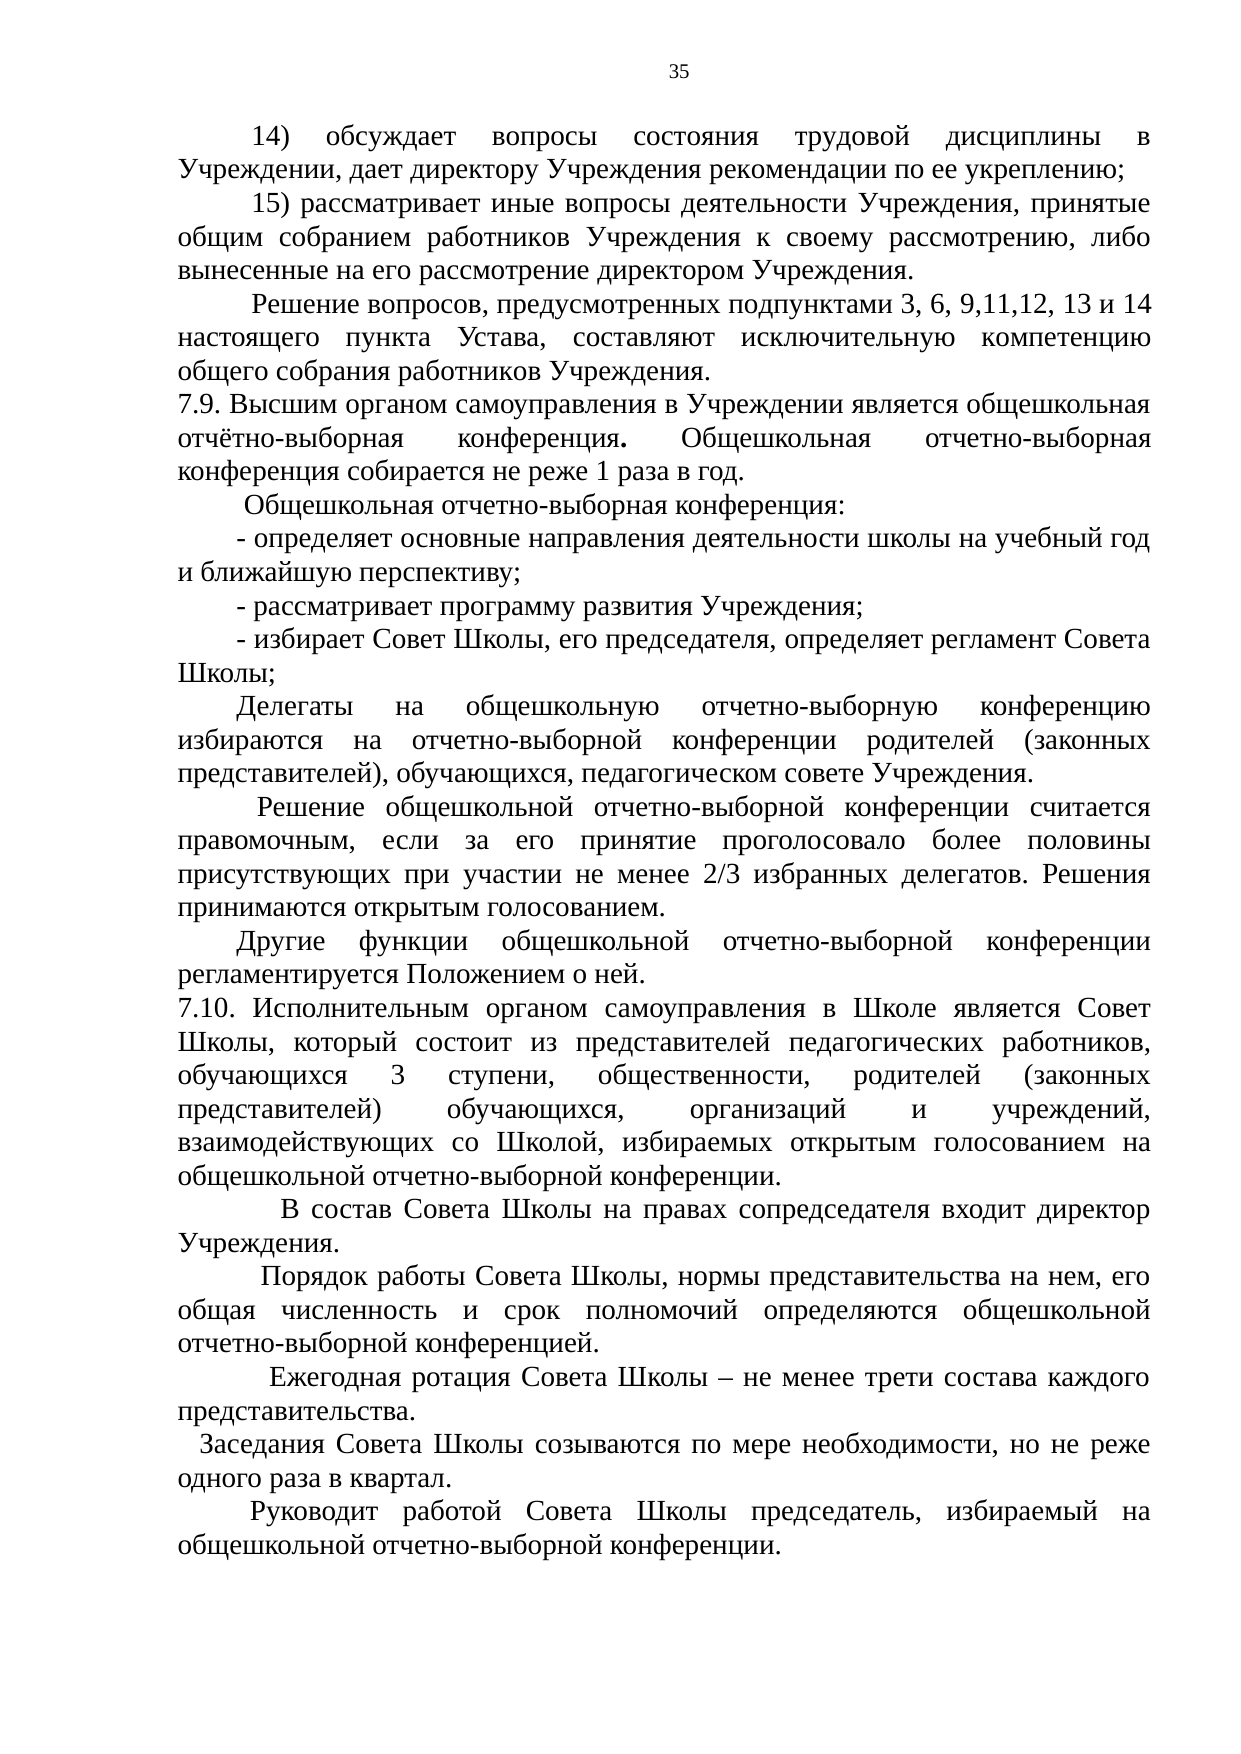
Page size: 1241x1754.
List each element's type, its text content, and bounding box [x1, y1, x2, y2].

text Общешкольная отчетно-выборная конференция: [177, 487, 1152, 521]
text - рассматривает программу развития Учреждения; [177, 588, 1152, 621]
text В состав Совета Школы на правах сопредседателя входит директор Учреждения. [177, 1191, 1152, 1258]
text Порядок работы Совета Школы, нормы представительства на нем, его общая численность и срок полномочий определяются общешкольной отчетно-выборной конференцией. [177, 1258, 1152, 1359]
text Руководит работой Совета Школы председатель, избираемый на общешкольной отчетно-выборной конференции. [177, 1493, 1152, 1560]
text - определяет основные направления деятельности школы на учебный год и ближайшую перспективу; [177, 521, 1152, 588]
text 14) обсуждает вопросы состояния трудовой дисциплины в Учреждении, дает директору Учреждения рекомендации по ее укреплению; [177, 118, 1152, 185]
text 7.9. Высшим органом самоуправления в Учреждении является общешкольная отчётно-выборная конференция. Общешкольная отчетно-выборная конференция собирается не реже 1 раза в год. [177, 386, 1152, 487]
text Заседания Совета Школы созываются по мере необходимости, но не реже одного раза в квартал. [177, 1426, 1152, 1493]
text - избирает Совет Школы, его председателя, определяет регламент Совета Школы; [177, 621, 1152, 688]
text 7.10. Исполнительным органом самоуправления в Школе является Совет Школы, который состоит из представителей педагогических работников, обучающихся 3 ступени, общественности, родителей (законных представителей) обучающихся, организаций и учреждений, взаимодействующих со Школой, избираемых открытым голосованием на общешкольной отчетно-выборной конференции. [177, 990, 1152, 1191]
text Решение вопросов, предусмотренных подпунктами 3, 6, 9,11,12, 13 и 14 настоящего пункта Устава, составляют исключительную компетенцию общего собрания работников Учреждения. [177, 286, 1152, 386]
text Другие функции общешкольной отчетно-выборной конференции регламентируется Положением о ней. [177, 923, 1152, 990]
text Решение общешкольной отчетно-выборной конференции считается правомочным, если за его принятие проголосовало более половины присутствующих при участии не менее 2/3 избранных делегатов. Решения принимаются открытым голосованием. [177, 789, 1152, 923]
text Ежегодная ротация Совета Школы – не менее трети состава каждого представительства. [177, 1359, 1152, 1426]
text Делегаты на общешкольную отчетно-выборную конференцию избираются на отчетно-выборной конференции родителей (законных представителей), обучающихся, педагогическом совете Учреждения. [177, 688, 1152, 789]
text 15) рассматривает иные вопросы деятельности Учреждения, принятые общим собранием работников Учреждения к своему рассмотрению, либо вынесенные на его рассмотрение директором Учреждения. [177, 185, 1152, 286]
